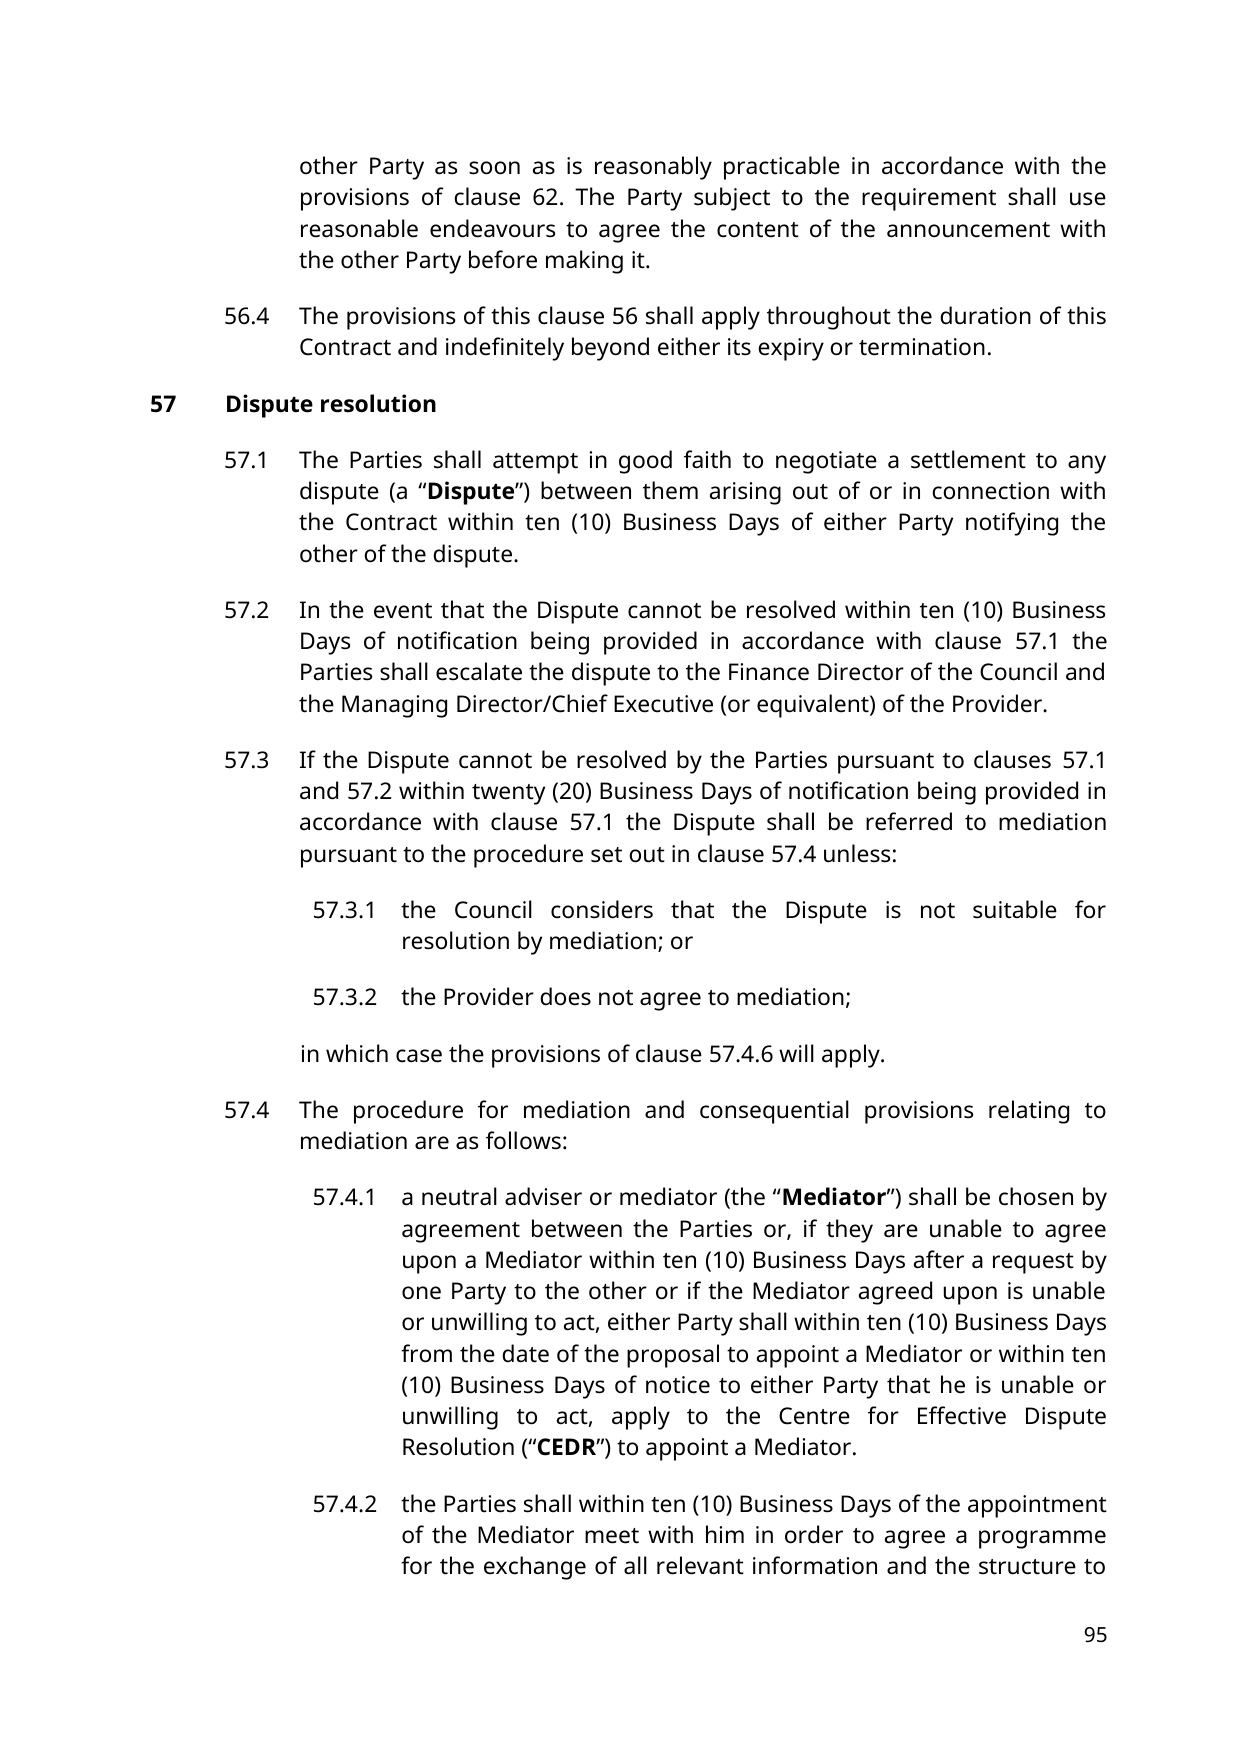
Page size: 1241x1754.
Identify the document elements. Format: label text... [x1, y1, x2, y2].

subtitle a neutral adviser or mediator (the “Mediator”) shall be chosen by agreement between the Parties or, if they are unable to agree upon a Mediator within ten (10) Business Days after a request by one Party to the other or if the Mediator agreed upon is unable or unwilling to act, either Party shall within ten (10) Business Days from the date of the proposal to appoint a Mediator or within ten (10) Business Days of notice to either Party that he is unable or unwilling to act, apply to the Centre for Effective Dispute Resolution (“CEDR”) to appoint a Mediator. [312, 1181, 1107, 1462]
subtitle In the event that the Dispute cannot be resolved within ten (10) Business Days of notification being provided in accordance with clause 57.1 the Parties shall escalate the dispute to the Finance Director of the Council and the Managing Director/Chief Executive (or equivalent) of the Provider. [224, 594, 1107, 719]
subtitle in which case the provisions of clause 57.4.6 will apply. [300, 1037, 1107, 1069]
subtitle the Provider does not agree to mediation; [312, 981, 1107, 1012]
subtitle Dispute resolution [150, 387, 1107, 419]
subtitle The Parties shall attempt in good faith to negotiate a settlement to any dispute (a “Dispute”) between them arising out of or in connection with the Contract within ten (10) Business Days of either Party notifying the other of the dispute. [224, 444, 1107, 569]
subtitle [224, 150, 1107, 275]
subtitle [312, 1487, 1107, 1581]
subtitle the Council considers that the Dispute is not suitable for resolution by mediation; or [312, 894, 1107, 956]
subtitle If the Dispute cannot be resolved by the Parties pursuant to clauses 57.1 and 57.2 within twenty (20) Business Days of notification being provided in accordance with clause 57.1 the Dispute shall be referred to mediation pursuant to the procedure set out in clause 57.4 unless: [224, 744, 1107, 869]
subtitle The procedure for mediation and consequential provisions relating to mediation are as follows: [224, 1094, 1107, 1156]
subtitle The provisions of this clause 56 shall apply throughout the duration of this Contract and indefinitely beyond either its expiry or termination. [224, 300, 1107, 362]
